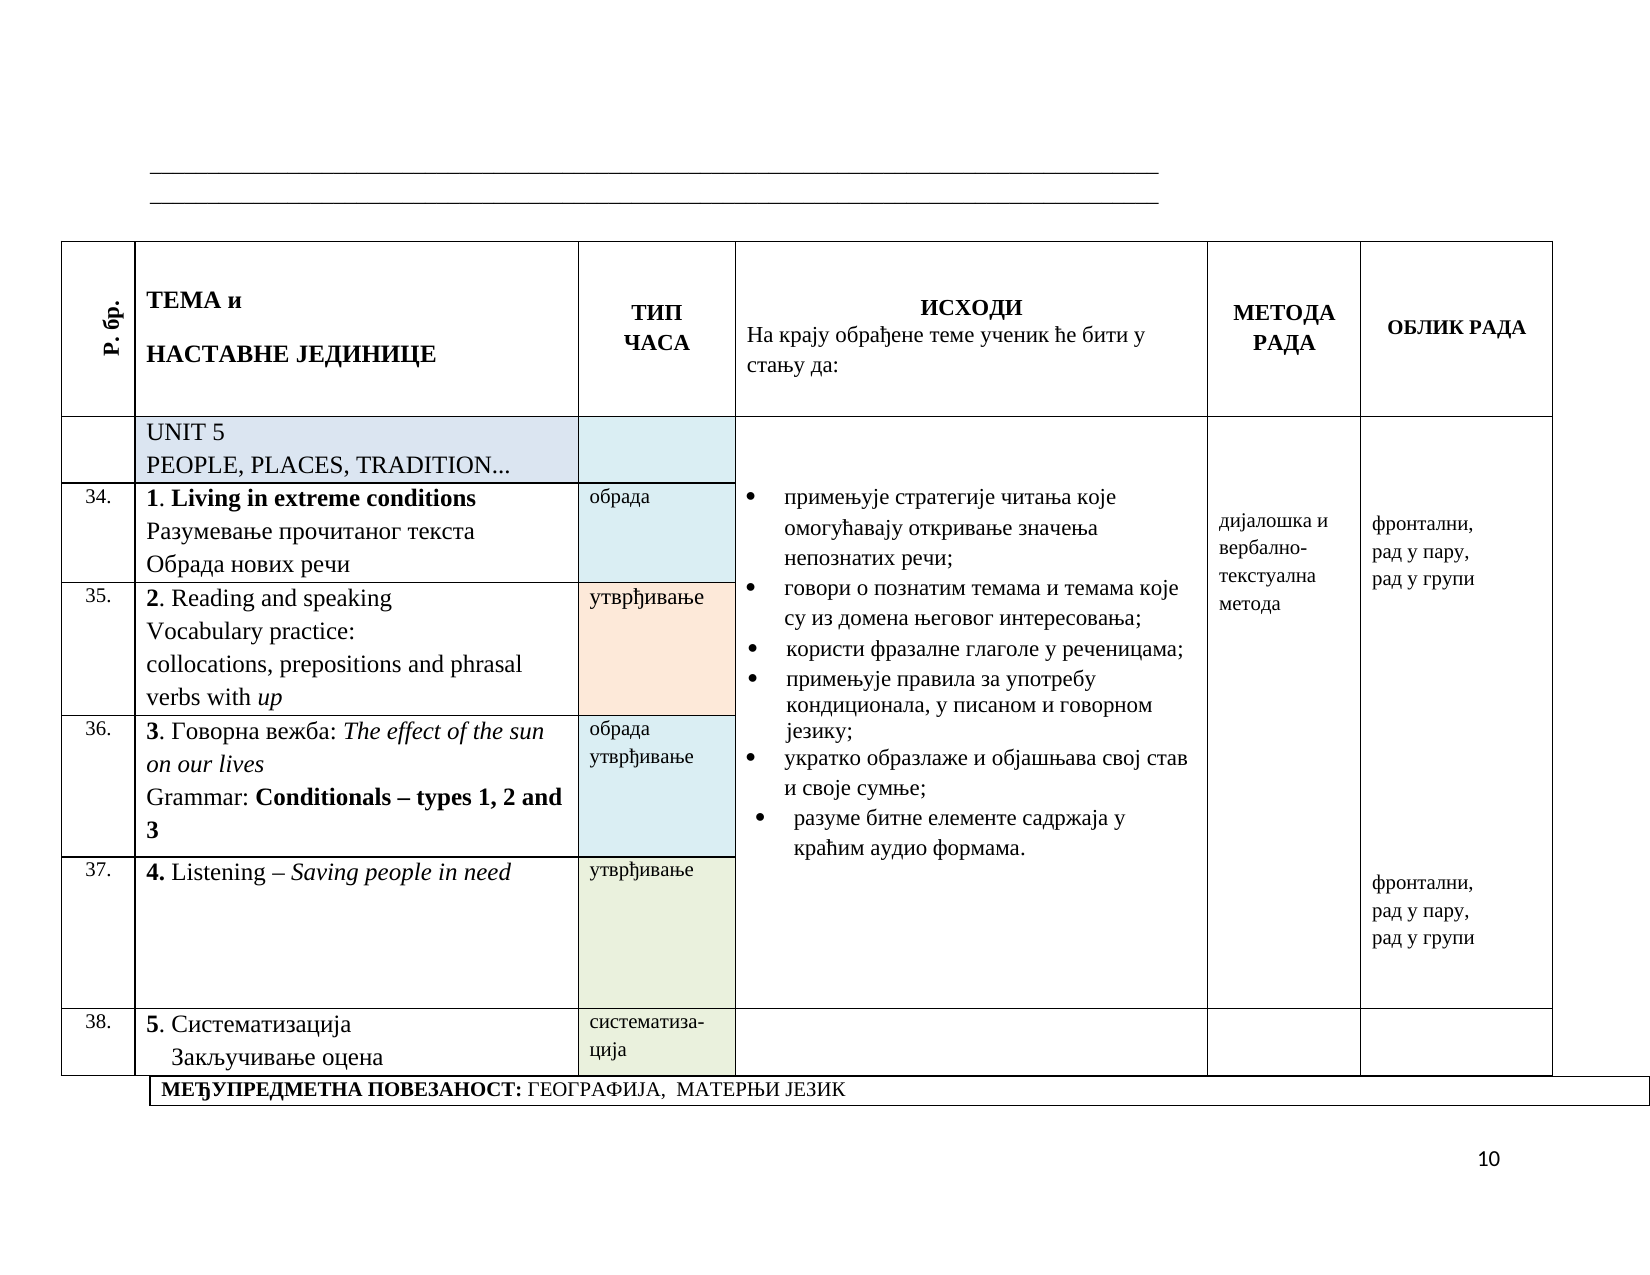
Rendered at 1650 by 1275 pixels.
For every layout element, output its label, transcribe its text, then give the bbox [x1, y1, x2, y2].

table_cell [62, 417, 134, 482]
table_cell утврђивање [579, 583, 735, 715]
table_cell 37. [62, 858, 134, 1008]
table_cell 36. [62, 716, 134, 856]
table_cell 1. Living in extreme conditions Разумевање прочитаног текста Обрада нових речи [136, 484, 578, 582]
table_cell обрaда утврђивање [579, 716, 735, 856]
table_header ТИП ЧАСА [579, 242, 735, 416]
table_cell 4. Listening – Saving people in need [136, 858, 578, 1008]
text ________________________________________________________________________________________ [150, 180, 1500, 207]
table_cell 34. [62, 484, 134, 582]
table_cell [1208, 417, 1360, 482]
table_cell систематиза-ција [579, 1009, 735, 1075]
table_header ОБЛИК РАДА [1361, 242, 1552, 416]
table_cell 2. Reading and speaking Vocabulary practice: collocations, prepositions and phrasal verbs with up [136, 583, 578, 715]
table_cell фронтални, рад у пару, рад у групи фронтални, рад у пару, рад у групи [1361, 483, 1552, 1008]
table_header ТЕМА и НАСТАВНЕ ЈЕДИНИЦЕ [136, 242, 578, 416]
table_header Р. бр. [62, 242, 134, 416]
table_cell примењује стратегије читања које омогућавају откривање значења непознатих речи; говори о познатим темама и темама које су из домена његовог интересовања; користи фразалне глаголе у реченицама; примењује правила за употребу кондиционала, у писаном и говорном језику; укратко образлаже и објашњава свој став и своје сумње; разуме битне елементе садржаја у краћим аудио формама. [736, 483, 1207, 1008]
text ________________________________________________________________________________________ [150, 150, 1500, 176]
table_cell утврђивање [579, 858, 735, 1008]
table_header МЕТОДА РАДА [1208, 242, 1360, 416]
table_cell 35. [62, 583, 134, 715]
table_cell [579, 417, 735, 482]
table_cell [1361, 1009, 1552, 1075]
table_header ИСХОДИ На крају обрађене теме ученик ће бити у стању да: [736, 242, 1207, 416]
table_cell 38. [62, 1009, 134, 1075]
table_cell 5. Систематизација Закључивање оцена [136, 1009, 578, 1075]
table_cell [736, 1009, 1207, 1075]
table_cell обрада [579, 484, 735, 582]
table_cell 3. Говорна вежба: The effect of the sun on our lives Grammar: Conditionals – types 1, 2 and 3 [136, 716, 578, 856]
table_cell [1208, 1009, 1360, 1075]
table_cell [1361, 417, 1552, 482]
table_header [151, 1077, 1649, 1105]
table_cell UNIT 5 PEOPLE, PLACES, TRADITION... [136, 417, 578, 482]
table_cell дијалошка и вербално-текстуална метода [1208, 483, 1360, 1008]
table_cell [736, 417, 1207, 482]
